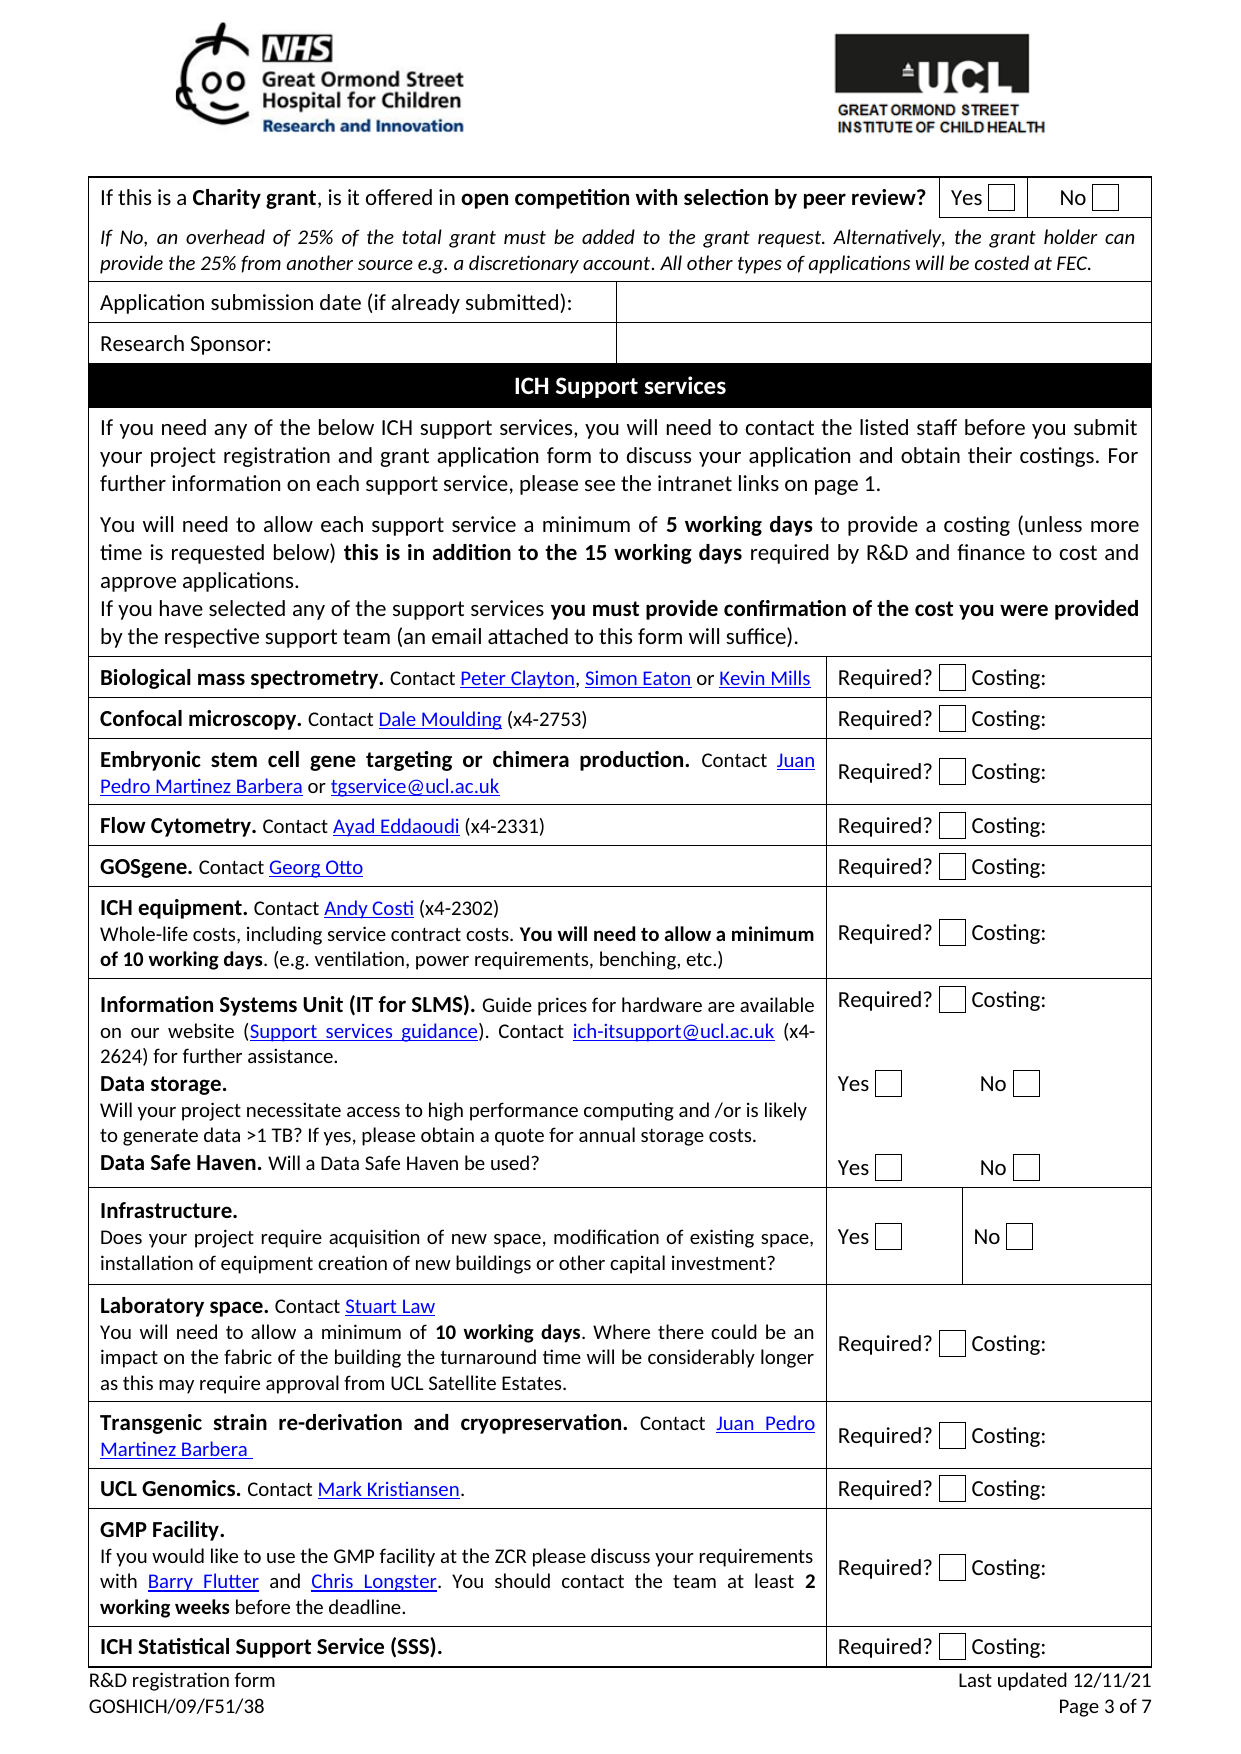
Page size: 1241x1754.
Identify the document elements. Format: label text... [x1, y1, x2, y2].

table_cell Required? Costing: [827, 887, 1151, 978]
table_cell Flow Cytometry. Contact Ayad Eddaoudi (x4-2331) [89, 805, 826, 845]
table_cell Research Sponsor: [89, 323, 616, 363]
table_cell Required? Costing: [827, 739, 1151, 804]
table_cell Required? Costing: [827, 657, 1151, 697]
table_cell UCL Genomics. Contact Mark Kristiansen. [89, 1469, 826, 1508]
table_cell Application submission date (if already submitted): [89, 282, 616, 322]
table_cell Required? Costing: [827, 1509, 1151, 1626]
table_cell ICH Support services [89, 364, 1151, 406]
table_cell [617, 282, 1151, 322]
table_cell If you need any of the below ICH support services, you will need to contact the listed staff before you submit your project registration and grant application form to discuss your application and obtain their costings. For further information on each support service, please see the intranet links on page 1. You will need to allow each support service a minimum of 5 working days to provide a costing (unless more time is requested below) this is in addition to the 15 working days required by R&D and finance to cost and approve applications. If you have selected any of the support services you must provide confirmation of the cost you were provided by the respective support team (an email attached to this form will suffice). [89, 408, 1151, 656]
table_cell Required? Costing: [827, 846, 1151, 886]
table_cell Yes [940, 178, 1027, 217]
table_cell Required? Costing: [827, 1469, 1151, 1508]
table_cell [617, 323, 1151, 363]
table_cell Infrastructure. Does your project require acquisition of new space, modification of existing space, installation of equipment creation of new buildings or other capital investment? [89, 1188, 826, 1284]
table_cell No [1028, 178, 1151, 217]
table_cell Yes [827, 1188, 962, 1284]
table_cell GMP Facility. If you would like to use the GMP facility at the ZCR please discuss your requirements with Barry Flutter and Chris Longster. You should contact the team at least 2 working weeks before the deadline. [89, 1509, 826, 1626]
table_cell Information Systems Unit (IT for SLMS). Guide prices for hardware are available on our website (Support services guidance). Contact ich-itsupport@ucl.ac.uk (x4-2624) for further assistance. Data storage. Will your project necessitate access to high performance computing and /or is likely to generate data >1 TB? If yes, please obtain a quote for annual storage costs. Data Safe Haven. Will a Data Safe Haven be used? [89, 979, 826, 1187]
table_cell Transgenic strain re-derivation and cryopreservation. Contact Juan Pedro Martinez Barbera [89, 1402, 826, 1467]
table_cell Required? Costing: [827, 805, 1151, 845]
table_cell No [963, 1188, 1151, 1284]
table_cell Required? Costing: Yes No Yes No [827, 979, 1151, 1187]
table_cell GOSgene. Contact Georg Otto [89, 846, 826, 886]
table_cell If this is a Charity grant, is it offered in open competition with selection by peer review? [89, 178, 939, 217]
table_cell Biological mass spectrometry. Contact Peter Clayton, Simon Eaton or Kevin Mills [89, 657, 826, 697]
table_cell Confocal microscopy. Contact Dale Moulding (x4-2753) [89, 698, 826, 738]
table_cell Required? Costing: [827, 1627, 1151, 1666]
table_cell Required? Costing: [827, 1285, 1151, 1401]
picture [175, 17, 1065, 149]
table_cell If No, an overhead of 25% of the total grant must be added to the grant request. Alternatively, the grant holder can provide the 25% from another source e.g. a discretionary account. All other types of applications will be costed at FEC. [89, 217, 1151, 281]
table_cell Required? Costing: [827, 1402, 1151, 1467]
table_cell Laboratory space. Contact Stuart Law You will need to allow a minimum of 10 working days. Where there could be an impact on the fabric of the building the turnaround time will be considerably longer as this may require approval from UCL Satellite Estates. [89, 1285, 826, 1401]
table_cell ICH equipment. Contact Andy Costi (x4-2302) Whole-life costs, including service contract costs. You will need to allow a minimum of 10 working days. (e.g. ventilation, power requirements, benching, etc.) [89, 887, 826, 978]
table_cell Embryonic stem cell gene targeting or chimera production. Contact Juan Pedro Martinez Barbera or tgservice@ucl.ac.uk [89, 739, 826, 804]
table_cell Required? Costing: [827, 698, 1151, 738]
